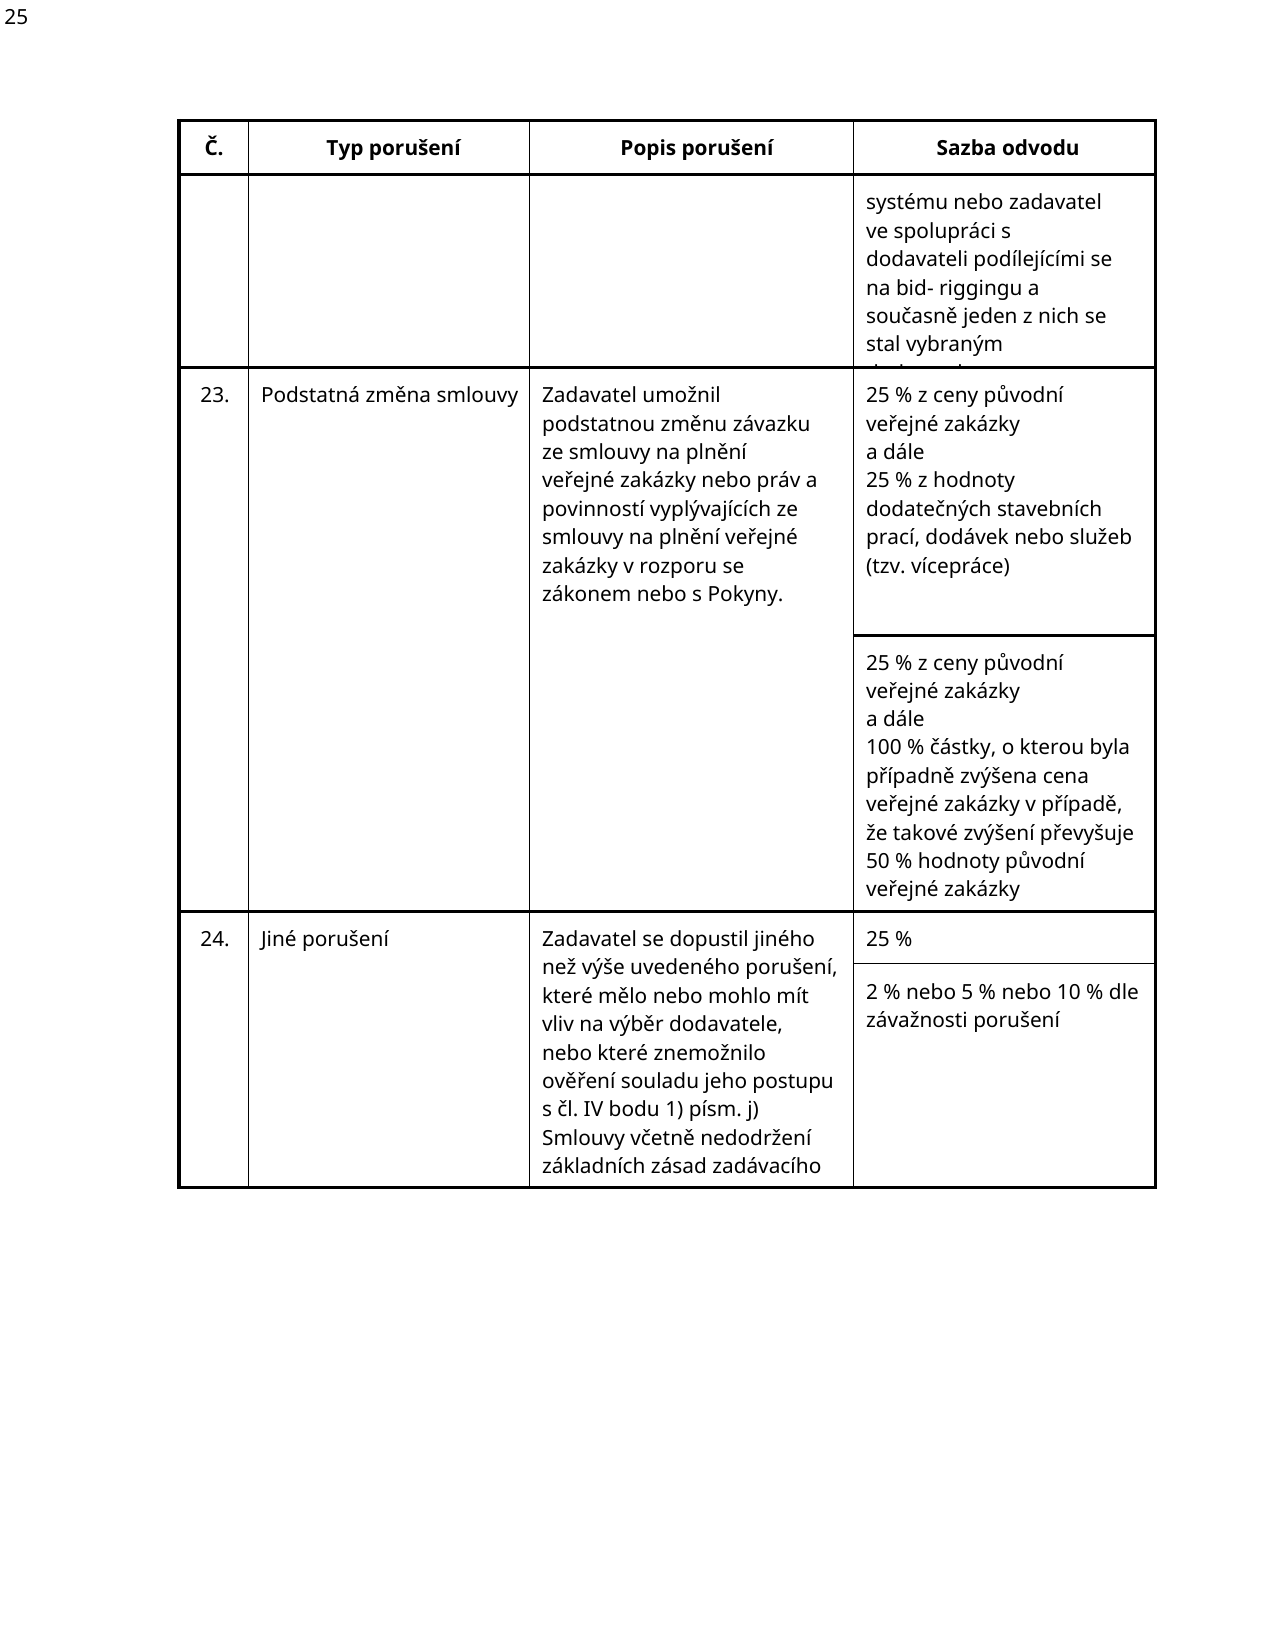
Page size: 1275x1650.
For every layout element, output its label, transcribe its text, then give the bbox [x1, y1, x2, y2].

table_cell Jiné porušení [249, 913, 529, 1186]
table_cell Podstatná změna smlouvy [249, 369, 529, 910]
table_header Č. [181, 122, 248, 173]
table_cell systému nebo zadavatel ve spolupráci s dodavateli podílejícími se na bid- riggingu a současně jeden z nich se stal vybraným dodavatelem [854, 176, 1154, 366]
table_cell [530, 176, 853, 366]
table_cell [181, 176, 248, 366]
table_cell [249, 176, 529, 366]
table_header Typ porušení [249, 122, 529, 173]
table_cell Zadavatel se dopustil jiného než výše uvedeného porušení, které mělo nebo mohlo mít vliv na výběr dodavatele, nebo které znemožnilo ověření souladu jeho postupu s čl. IV bodu 1) písm. j) Smlouvy včetně nedodržení základních zásad zadávacího řízení. [530, 913, 853, 1186]
table_cell 24. [181, 913, 248, 1186]
table_header Sazba odvodu [854, 122, 1154, 173]
table_header Popis porušení [530, 122, 853, 173]
table_cell 25 % z ceny původní veřejné zakázky a dále 100 % částky, o kterou byla případně zvýšena cena veřejné zakázky v případě, že takové zvýšení převyšuje 50 % hodnoty původní veřejné zakázky [854, 637, 1154, 910]
table_cell 25 % [854, 913, 1154, 963]
table_cell 2 % nebo 5 % nebo 10 % dle závažnosti porušení [854, 964, 1154, 1186]
table_cell 25 % z ceny původní veřejné zakázky a dále 25 % z hodnoty dodatečných stavebních prací, dodávek nebo služeb (tzv. vícepráce) [854, 369, 1154, 633]
table_cell 23. [181, 369, 248, 910]
table_cell Zadavatel umožnil podstatnou změnu závazku ze smlouvy na plnění veřejné zakázky nebo práv a povinností vyplývajících ze smlouvy na plnění veřejné zakázky v rozporu se zákonem nebo s Pokyny. [530, 369, 853, 910]
